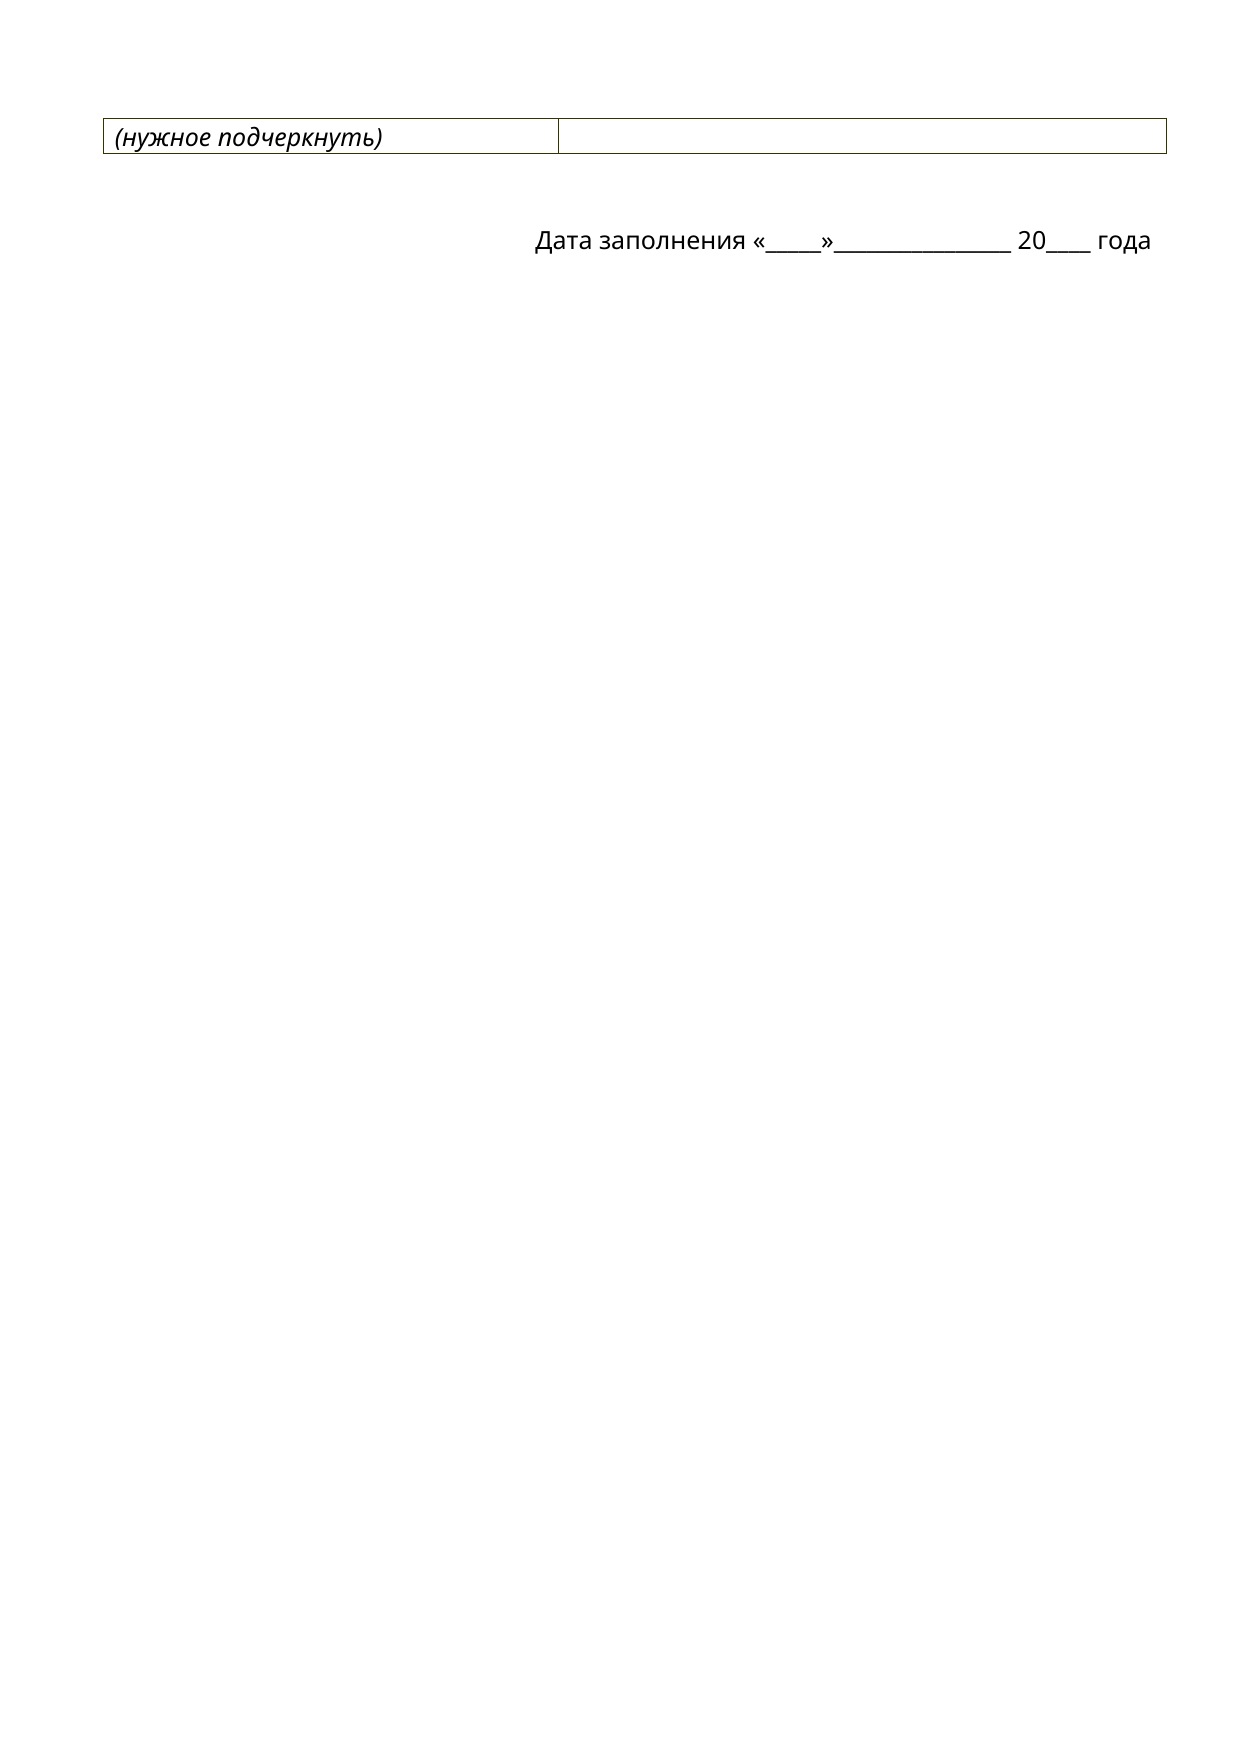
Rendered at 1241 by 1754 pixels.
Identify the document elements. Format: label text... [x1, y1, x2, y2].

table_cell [104, 119, 558, 153]
text Дата заполнения «_____»________________ 20____ года [177, 222, 1152, 256]
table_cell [559, 119, 1166, 153]
